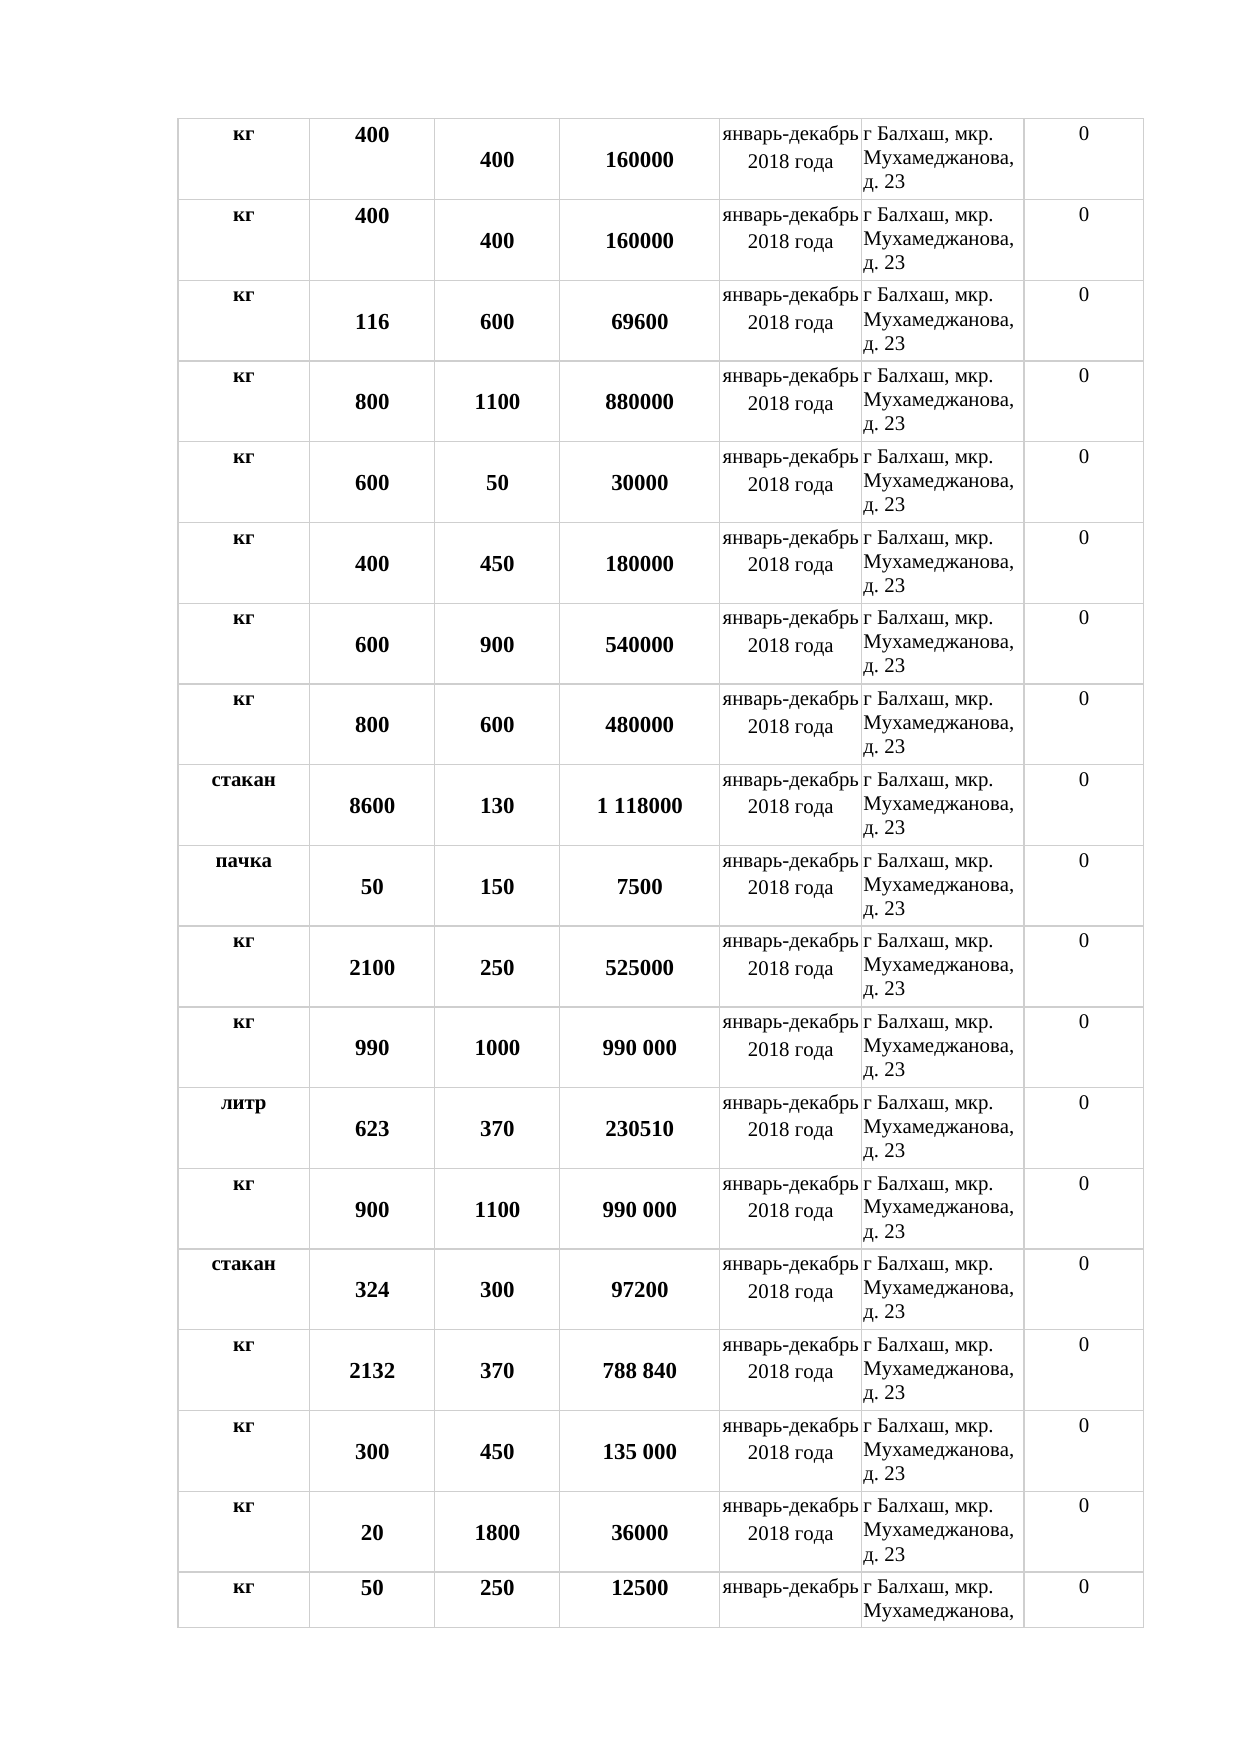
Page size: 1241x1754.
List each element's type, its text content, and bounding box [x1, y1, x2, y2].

table_cell 300 [435, 1250, 559, 1329]
table_cell 1000 [435, 1008, 559, 1087]
table_cell 0 [1025, 604, 1143, 683]
table_cell кг [179, 1169, 309, 1248]
table_cell кг [179, 200, 309, 279]
table_cell 400 [435, 119, 559, 199]
table_cell январь-декабрь 2018 года [720, 442, 861, 522]
table_cell кг [179, 362, 309, 441]
table_cell 12500 [560, 1573, 719, 1627]
table_cell 250 [435, 927, 559, 1006]
table_cell 30000 [560, 442, 719, 522]
table_cell январь-декабрь 2018 года [720, 1088, 861, 1168]
table_cell январь-декабрь 2018 года [720, 362, 861, 441]
table_cell 600 [435, 281, 559, 360]
table_cell г Балхаш, мкр. Мухамеджанова, д. 23 [862, 1330, 1023, 1410]
table_cell г Балхаш, мкр. Мухамеджанова, д. 23 [862, 1008, 1023, 1087]
table_cell 0 [1025, 846, 1143, 925]
table_cell 230510 [560, 1088, 719, 1168]
table_cell 0 [1025, 442, 1143, 522]
table_cell 480000 [560, 685, 719, 764]
table_cell стакан [179, 1250, 309, 1329]
table_cell кг [179, 281, 309, 360]
table_cell г Балхаш, мкр. Мухамеджанова, д. 23 [862, 1169, 1023, 1248]
table_cell г Балхаш, мкр. Мухамеджанова, д. 23 [862, 604, 1023, 683]
table_cell г Балхаш, мкр. Мухамеджанова, д. 23 [862, 1411, 1023, 1491]
table_cell 800 [310, 362, 434, 441]
table_cell январь-декабрь 2018 года [720, 1250, 861, 1329]
table_cell 0 [1025, 1573, 1143, 1627]
table_cell 525000 [560, 927, 719, 1006]
table_cell 600 [310, 442, 434, 522]
table_cell 116 [310, 281, 434, 360]
table_cell кг [179, 1492, 309, 1571]
table_cell 800 [310, 685, 434, 764]
table_cell 450 [435, 1411, 559, 1491]
table_cell 540000 [560, 604, 719, 683]
table_cell 1800 [435, 1492, 559, 1571]
table_cell 990 000 [560, 1169, 719, 1248]
table_cell 0 [1025, 1411, 1143, 1491]
table_cell г Балхаш, мкр. Мухамеджанова, д. 23 [862, 281, 1023, 360]
table_cell январь-декабрь 2018 года [720, 200, 861, 279]
table_cell кг [179, 119, 309, 199]
table_cell 1100 [435, 362, 559, 441]
table_cell 0 [1025, 765, 1143, 845]
table_cell г Балхаш, мкр. Мухамеджанова, д. 23 [862, 523, 1023, 602]
table_cell 990 000 [560, 1008, 719, 1087]
table_cell 250 [435, 1573, 559, 1627]
table_cell 160000 [560, 200, 719, 279]
table_cell 0 [1025, 281, 1143, 360]
table_cell 0 [1025, 927, 1143, 1006]
table_cell 180000 [560, 523, 719, 602]
table_cell январь-декабрь 2018 года [720, 1492, 861, 1571]
table_cell 0 [1025, 1330, 1143, 1410]
table_cell г Балхаш, мкр. Мухамеджанова, д. 23 [862, 1088, 1023, 1168]
table_cell г Балхаш, мкр. Мухамеджанова, д. 23 [862, 1492, 1023, 1571]
table_cell 2100 [310, 927, 434, 1006]
table_cell 0 [1025, 200, 1143, 279]
table_cell 2132 [310, 1330, 434, 1410]
table_cell г Балхаш, мкр. Мухамеджанова, д. 23 [862, 765, 1023, 845]
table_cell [862, 119, 1023, 199]
table_cell 788 840 [560, 1330, 719, 1410]
table_cell 130 [435, 765, 559, 845]
table_cell 600 [310, 604, 434, 683]
table_cell пачка [179, 846, 309, 925]
table_cell 0 [1025, 1088, 1143, 1168]
table_cell 0 [1025, 523, 1143, 602]
table_cell г Балхаш, мкр. Мухамеджанова, д. 23 [862, 846, 1023, 925]
table_cell 50 [310, 846, 434, 925]
table_cell 0 [1025, 362, 1143, 441]
table_cell г Балхаш, мкр. Мухамеджанова, д. 23 [862, 362, 1023, 441]
table_cell январь-декабрь 2018 года [720, 1411, 861, 1491]
table_cell 324 [310, 1250, 434, 1329]
table_cell кг [179, 523, 309, 602]
table_cell 0 [1025, 685, 1143, 764]
table_cell январь-декабрь 2018 года [720, 1330, 861, 1410]
table_cell 370 [435, 1330, 559, 1410]
table_cell кг [179, 1411, 309, 1491]
table_cell 150 [435, 846, 559, 925]
table_cell кг [179, 1008, 309, 1087]
table_cell январь-декабрь 2018 года [720, 604, 861, 683]
table_cell г Балхаш, мкр. Мухамеджанова, д. 23 [862, 200, 1023, 279]
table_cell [862, 1573, 1023, 1627]
table_cell стакан [179, 765, 309, 845]
table_cell кг [179, 604, 309, 683]
table_cell кг [179, 685, 309, 764]
table_cell 370 [435, 1088, 559, 1168]
table_cell январь-декабрь 2018 года [720, 281, 861, 360]
table_cell 135 000 [560, 1411, 719, 1491]
table_cell январь-декабрь 2018 года [720, 523, 861, 602]
table_cell 450 [435, 523, 559, 602]
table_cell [720, 119, 861, 199]
table_cell 36000 [560, 1492, 719, 1571]
table_cell кг [179, 442, 309, 522]
table_cell 600 [435, 685, 559, 764]
table_cell 900 [310, 1169, 434, 1248]
table_cell 400 [310, 119, 434, 199]
table_cell 7500 [560, 846, 719, 925]
table_cell 400 [435, 200, 559, 279]
table_cell 8600 [310, 765, 434, 845]
table_cell 1100 [435, 1169, 559, 1248]
table_cell 0 [1025, 119, 1143, 199]
table_cell г Балхаш, мкр. Мухамеджанова, д. 23 [862, 442, 1023, 522]
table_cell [720, 1573, 861, 1627]
table_cell 160000 [560, 119, 719, 199]
table_cell 900 [435, 604, 559, 683]
table_cell 400 [310, 523, 434, 602]
table_cell 0 [1025, 1169, 1143, 1248]
table_cell январь-декабрь 2018 года [720, 765, 861, 845]
table_cell январь-декабрь 2018 года [720, 927, 861, 1006]
table_cell 300 [310, 1411, 434, 1491]
table_cell 0 [1025, 1492, 1143, 1571]
table_cell 990 [310, 1008, 434, 1087]
table_cell г Балхаш, мкр. Мухамеджанова, д. 23 [862, 927, 1023, 1006]
table_cell 50 [435, 442, 559, 522]
table_cell 20 [310, 1492, 434, 1571]
table_cell январь-декабрь 2018 года [720, 1169, 861, 1248]
table_cell 97200 [560, 1250, 719, 1329]
table_cell январь-декабрь 2018 года [720, 685, 861, 764]
table_cell 69600 [560, 281, 719, 360]
table_cell кг [179, 1573, 309, 1627]
table_cell 880000 [560, 362, 719, 441]
table_cell 0 [1025, 1008, 1143, 1087]
table_cell январь-декабрь 2018 года [720, 846, 861, 925]
table_cell литр [179, 1088, 309, 1168]
table_cell г Балхаш, мкр. Мухамеджанова, д. 23 [862, 685, 1023, 764]
table_cell январь-декабрь 2018 года [720, 1008, 861, 1087]
table_cell 400 [310, 200, 434, 279]
table_cell 50 [310, 1573, 434, 1627]
table_cell г Балхаш, мкр. Мухамеджанова, д. 23 [862, 1250, 1023, 1329]
table_cell 1 118000 [560, 765, 719, 845]
table_cell кг [179, 1330, 309, 1410]
table_cell кг [179, 927, 309, 1006]
table_cell 623 [310, 1088, 434, 1168]
table_cell 0 [1025, 1250, 1143, 1329]
